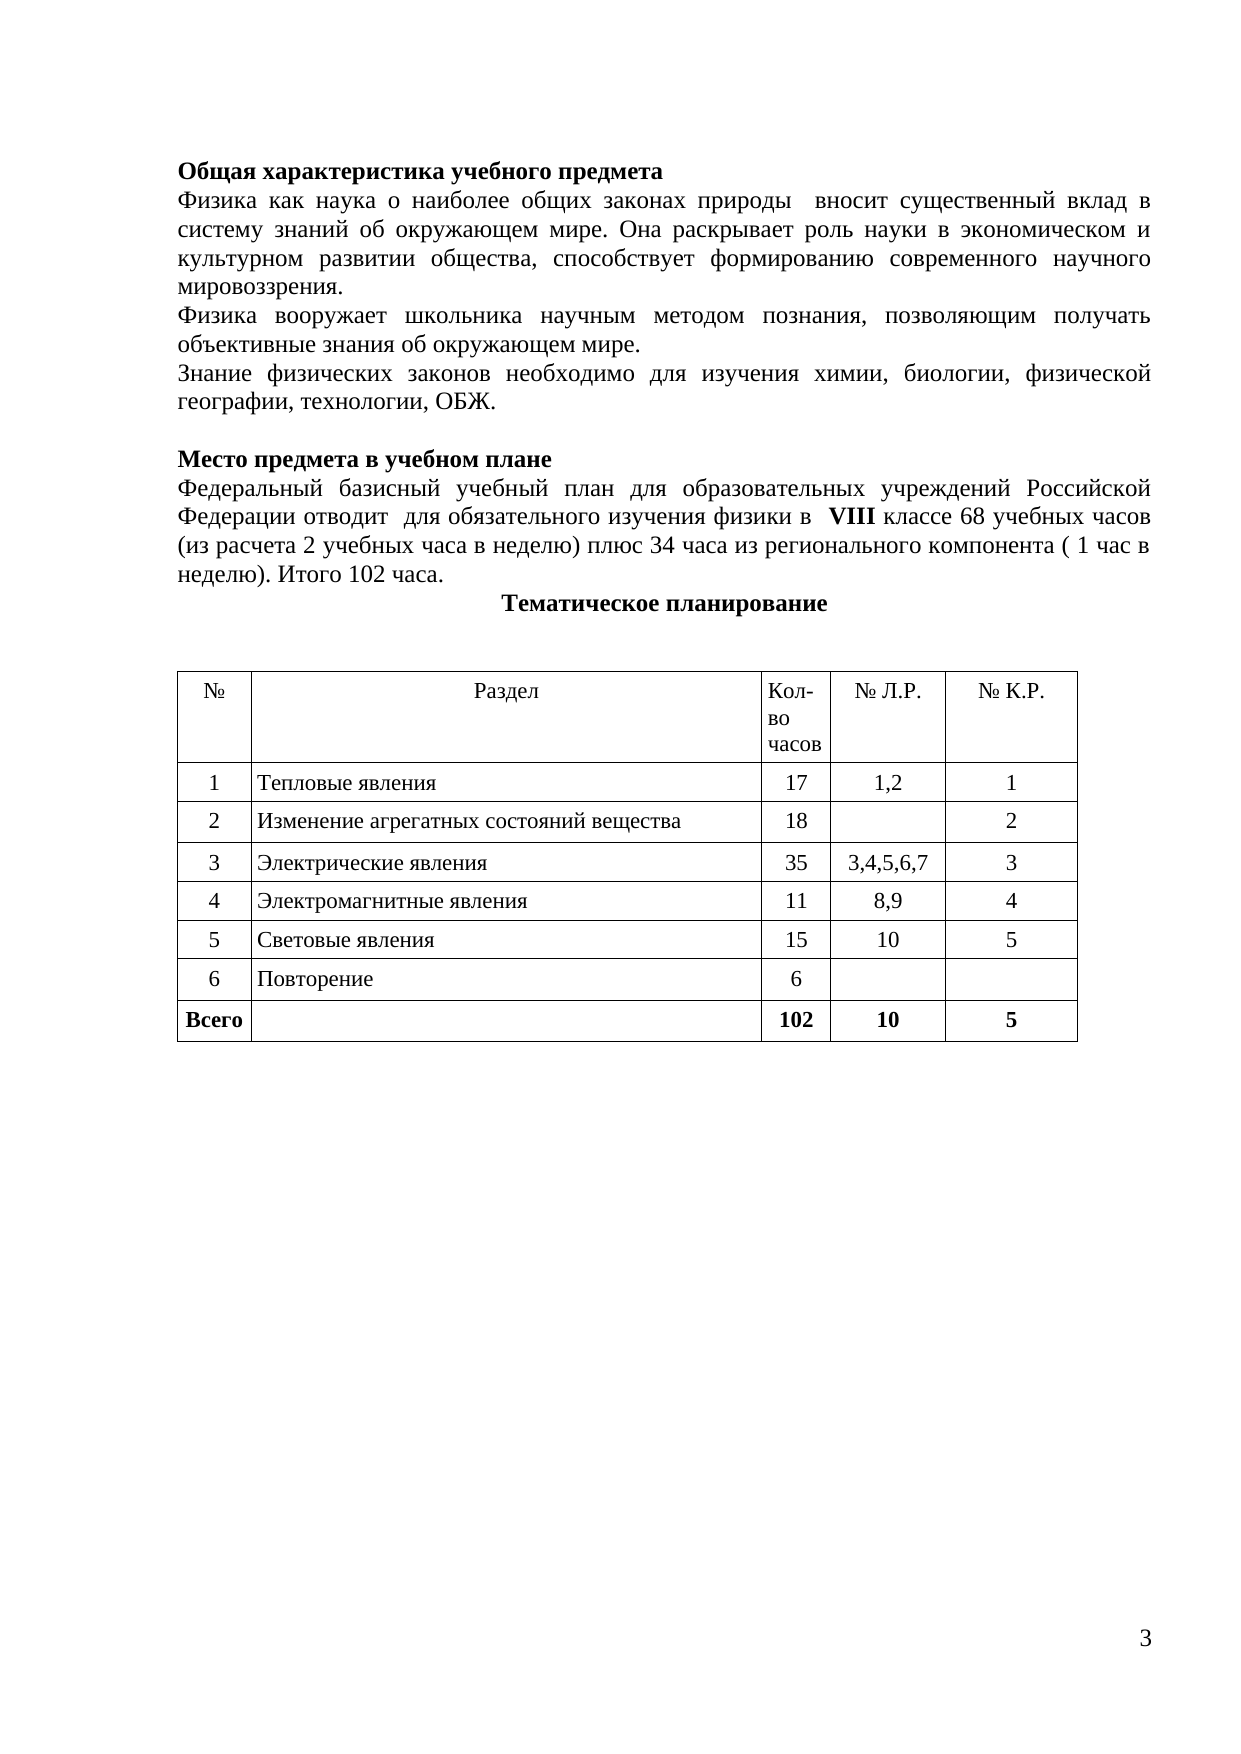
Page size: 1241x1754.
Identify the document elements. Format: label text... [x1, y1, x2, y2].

table_cell [831, 959, 945, 999]
table_cell [831, 802, 945, 842]
table_cell 10 [831, 1001, 945, 1041]
text Федеральный базисный учебный план для образовательных учреждений Российской Федерации отводит для обязательного изучения физики в VIII классе 68 учебных часов (из расчета 2 учебных часа в неделю) плюс 34 часа из регионального компонента ( 1 час в неделю). Итого 102 часа. [177, 473, 1152, 588]
table_cell Электрические явления [252, 843, 761, 881]
table_header Раздел [252, 672, 761, 762]
table_cell 35 [762, 843, 830, 881]
text Место предмета в учебном плане [177, 444, 1152, 473]
table_header № Л.Р. [831, 672, 945, 762]
table_cell 4 [178, 882, 251, 919]
table_cell 5 [946, 1001, 1077, 1041]
table_cell 10 [831, 921, 945, 958]
table_cell 3 [178, 843, 251, 881]
table_cell 1 [178, 763, 251, 801]
table_cell 2 [178, 802, 251, 842]
table_cell 8,9 [831, 882, 945, 919]
text Знание физических законов необходимо для изучения химии, биологии, физической географии, технологии, ОБЖ. [177, 358, 1152, 415]
text Физика вооружает школьника научным методом познания, позволяющим получать объективные знания об окружающем мире. [177, 300, 1152, 358]
table_header № [178, 672, 251, 762]
table_header Кол-во часов [762, 672, 830, 762]
text Тематическое планирование [177, 588, 1152, 616]
table_cell 3,4,5,6,7 [831, 843, 945, 881]
table_cell [946, 959, 1077, 999]
table_cell 1 [946, 763, 1077, 801]
table_cell 17 [762, 763, 830, 801]
table_cell 1,2 [831, 763, 945, 801]
table_cell Световые явления [252, 921, 761, 958]
text Физика как наука о наиболее общих законах природы вносит существенный вклад в систему знаний об окружающем мире. Она раскрывает роль науки в экономическом и культурном развитии общества, способствует формированию современного научного мировоззрения. [177, 185, 1152, 300]
table_cell Тепловые явления [252, 763, 761, 801]
table_cell 6 [762, 959, 830, 999]
table_cell 4 [946, 882, 1077, 919]
table_cell Изменение агрегатных состояний вещества [252, 802, 761, 842]
text Общая характеристика учебного предмета [177, 156, 1152, 185]
table_header № К.Р. [946, 672, 1077, 762]
table_cell 2 [946, 802, 1077, 842]
table_cell 5 [178, 921, 251, 958]
table_cell Электромагнитные явления [252, 882, 761, 919]
table_cell 11 [762, 882, 830, 919]
table_cell 15 [762, 921, 830, 958]
table_cell Всего [178, 1001, 251, 1041]
table_cell 18 [762, 802, 830, 842]
table_cell [252, 1001, 761, 1041]
table_cell Повторение [252, 959, 761, 999]
table_cell 102 [762, 1001, 830, 1041]
table_cell 6 [178, 959, 251, 999]
table_cell 5 [946, 921, 1077, 958]
table_cell 3 [946, 843, 1077, 881]
